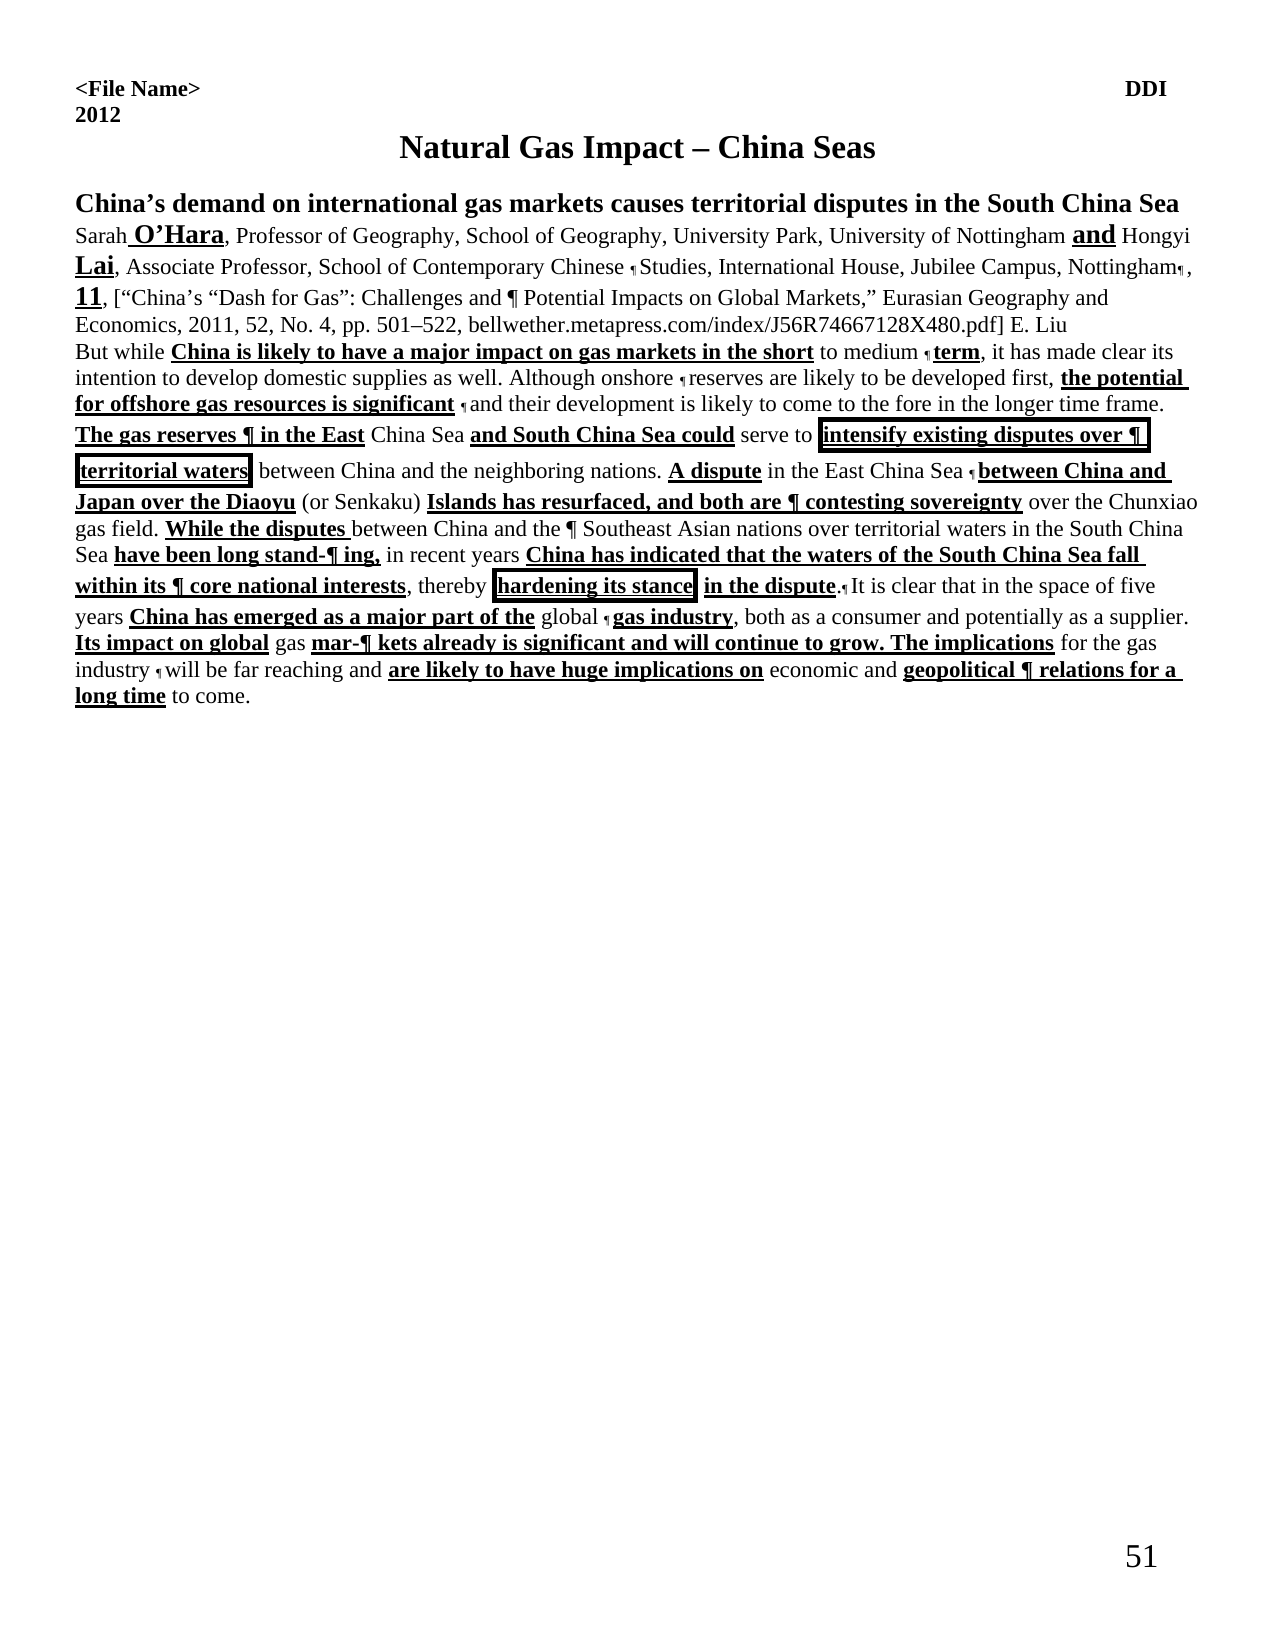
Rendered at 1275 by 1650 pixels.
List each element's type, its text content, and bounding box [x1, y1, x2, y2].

subtitle China’s demand on international gas markets causes territorial disputes in the South China Sea [75, 187, 1200, 218]
text Sarah O’Hara, Professor of Geography, School of Geography, University Park, University of Nottingham and Hongyi Lai, Associate Professor, School of Contemporary Chinese ¶ Studies, International House, Jubilee Campus, Nottingham¶ , 11, [“China’s “Dash for Gas”: Challenges and ¶ Potential Impacts on Global Markets,” Eurasian Geography and Economics, 2011, 52, No. 4, pp. 501–522, bellwether.metapress.com/index/J56R74667128X480.pdf] E. Liu [75, 218, 1200, 338]
text But while China is likely to have a major impact on gas markets in the short to medium ¶ term, it has made clear its intention to develop domestic supplies as well. Although onshore ¶ reserves are likely to be developed first, the potential for offshore gas resources is significant ¶ and their development is likely to come to the fore in the longer time frame. The gas reserves ¶ in the East China Sea and South China Sea could serve to intensify existing disputes over ¶ territorial waters between China and the neighboring nations. A dispute in the East China Sea ¶ between China and Japan over the Diaoyu (or Senkaku) Islands has resurfaced, and both are ¶ contesting sovereignty over the Chunxiao gas field. While the disputes between China and the ¶ Southeast Asian nations over territorial waters in the South China Sea have been long stand-¶ ing, in recent years China has indicated that the waters of the South China Sea fall within its ¶ core national interests, thereby hardening its stance in the dispute.¶ It is clear that in the space of five years China has emerged as a major part of the global ¶ gas industry, both as a consumer and potentially as a supplier. Its impact on global gas mar-¶ kets already is significant and will continue to grow. The implications for the gas industry ¶ will be far reaching and are likely to have huge implications on economic and geopolitical ¶ relations for a long time to come. [75, 338, 1200, 708]
subtitle Natural Gas Impact – China Seas [75, 128, 1200, 166]
